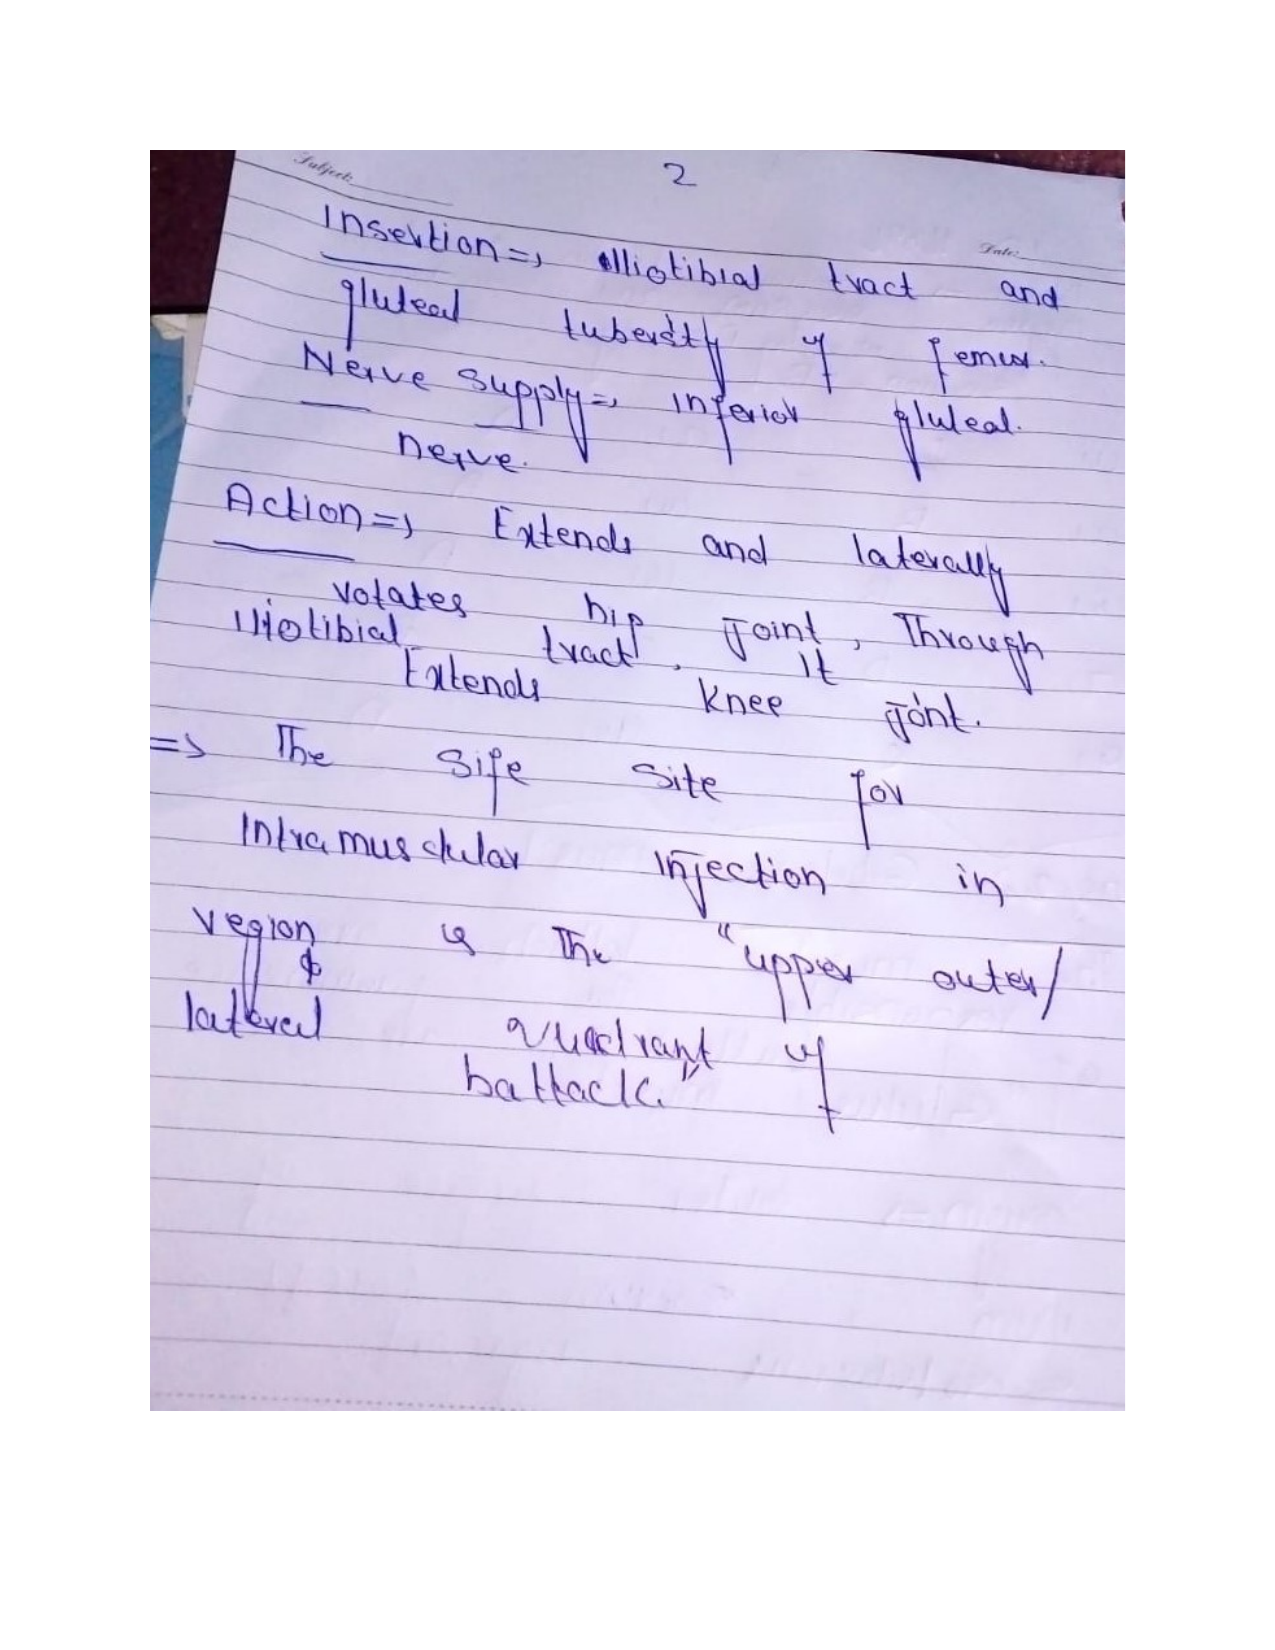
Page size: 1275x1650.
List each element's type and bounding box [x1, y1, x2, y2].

picture [150, 150, 1125, 1411]
